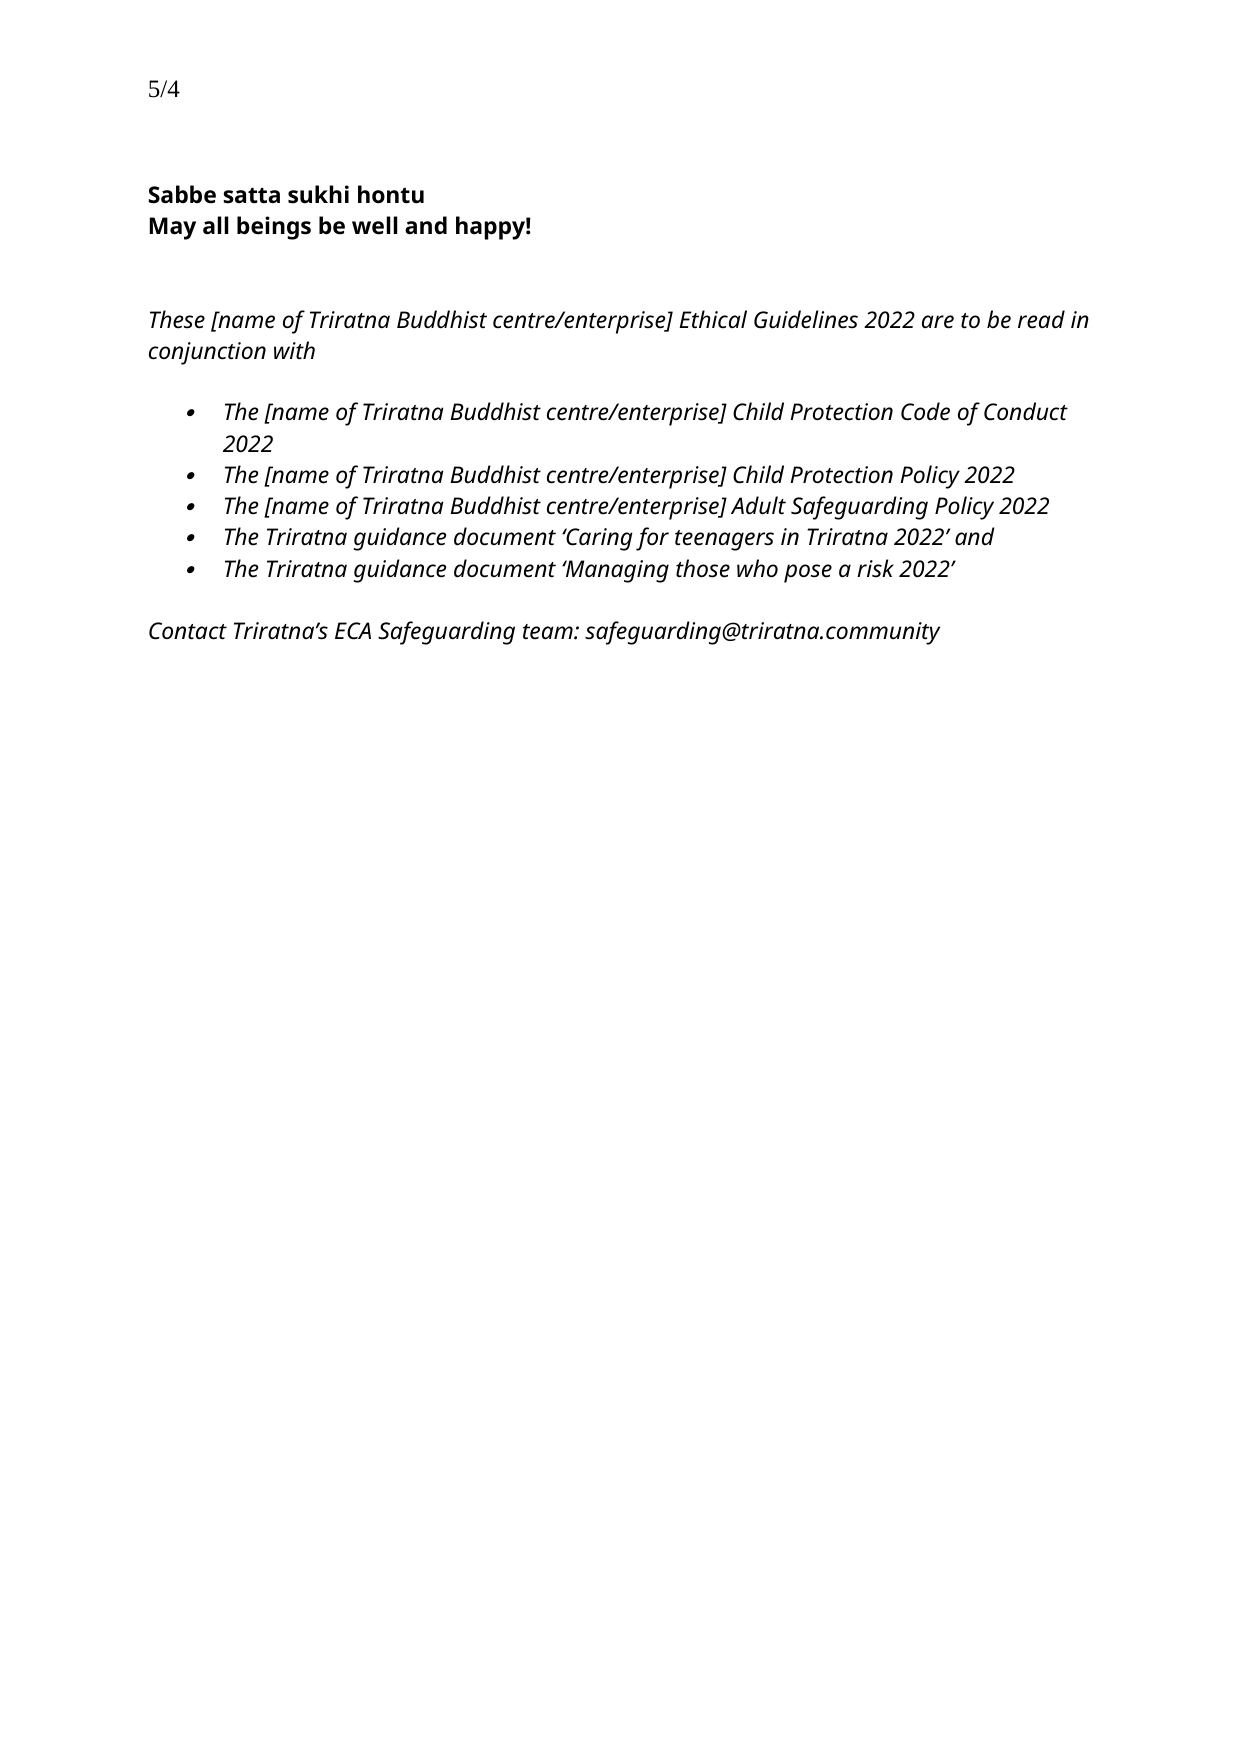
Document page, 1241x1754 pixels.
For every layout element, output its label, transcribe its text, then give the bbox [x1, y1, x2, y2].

list The Triratna guidance document ‘Caring for teenagers in Triratna 2022’ and [185, 521, 1092, 552]
text These [name of Triratna Buddhist centre/enterprise] Ethical Guidelines 2022 are to be read in conjunction with [148, 304, 1092, 396]
list The Triratna guidance document ‘Managing those who pose a risk 2022’ [185, 552, 1092, 584]
text Contact Triratna’s ECA Safeguarding team: safeguarding@triratna.community [148, 615, 1092, 646]
text Sabbe satta sukhi hontu May all beings be well and happy! [148, 148, 1092, 241]
list The [name of Triratna Buddhist centre/enterprise] Child Protection Policy 2022 [185, 459, 1092, 490]
list The [name of Triratna Buddhist centre/enterprise] Child Protection Code of Conduct 2022 [185, 396, 1092, 459]
list The [name of Triratna Buddhist centre/enterprise] Adult Safeguarding Policy 2022 [185, 490, 1092, 521]
